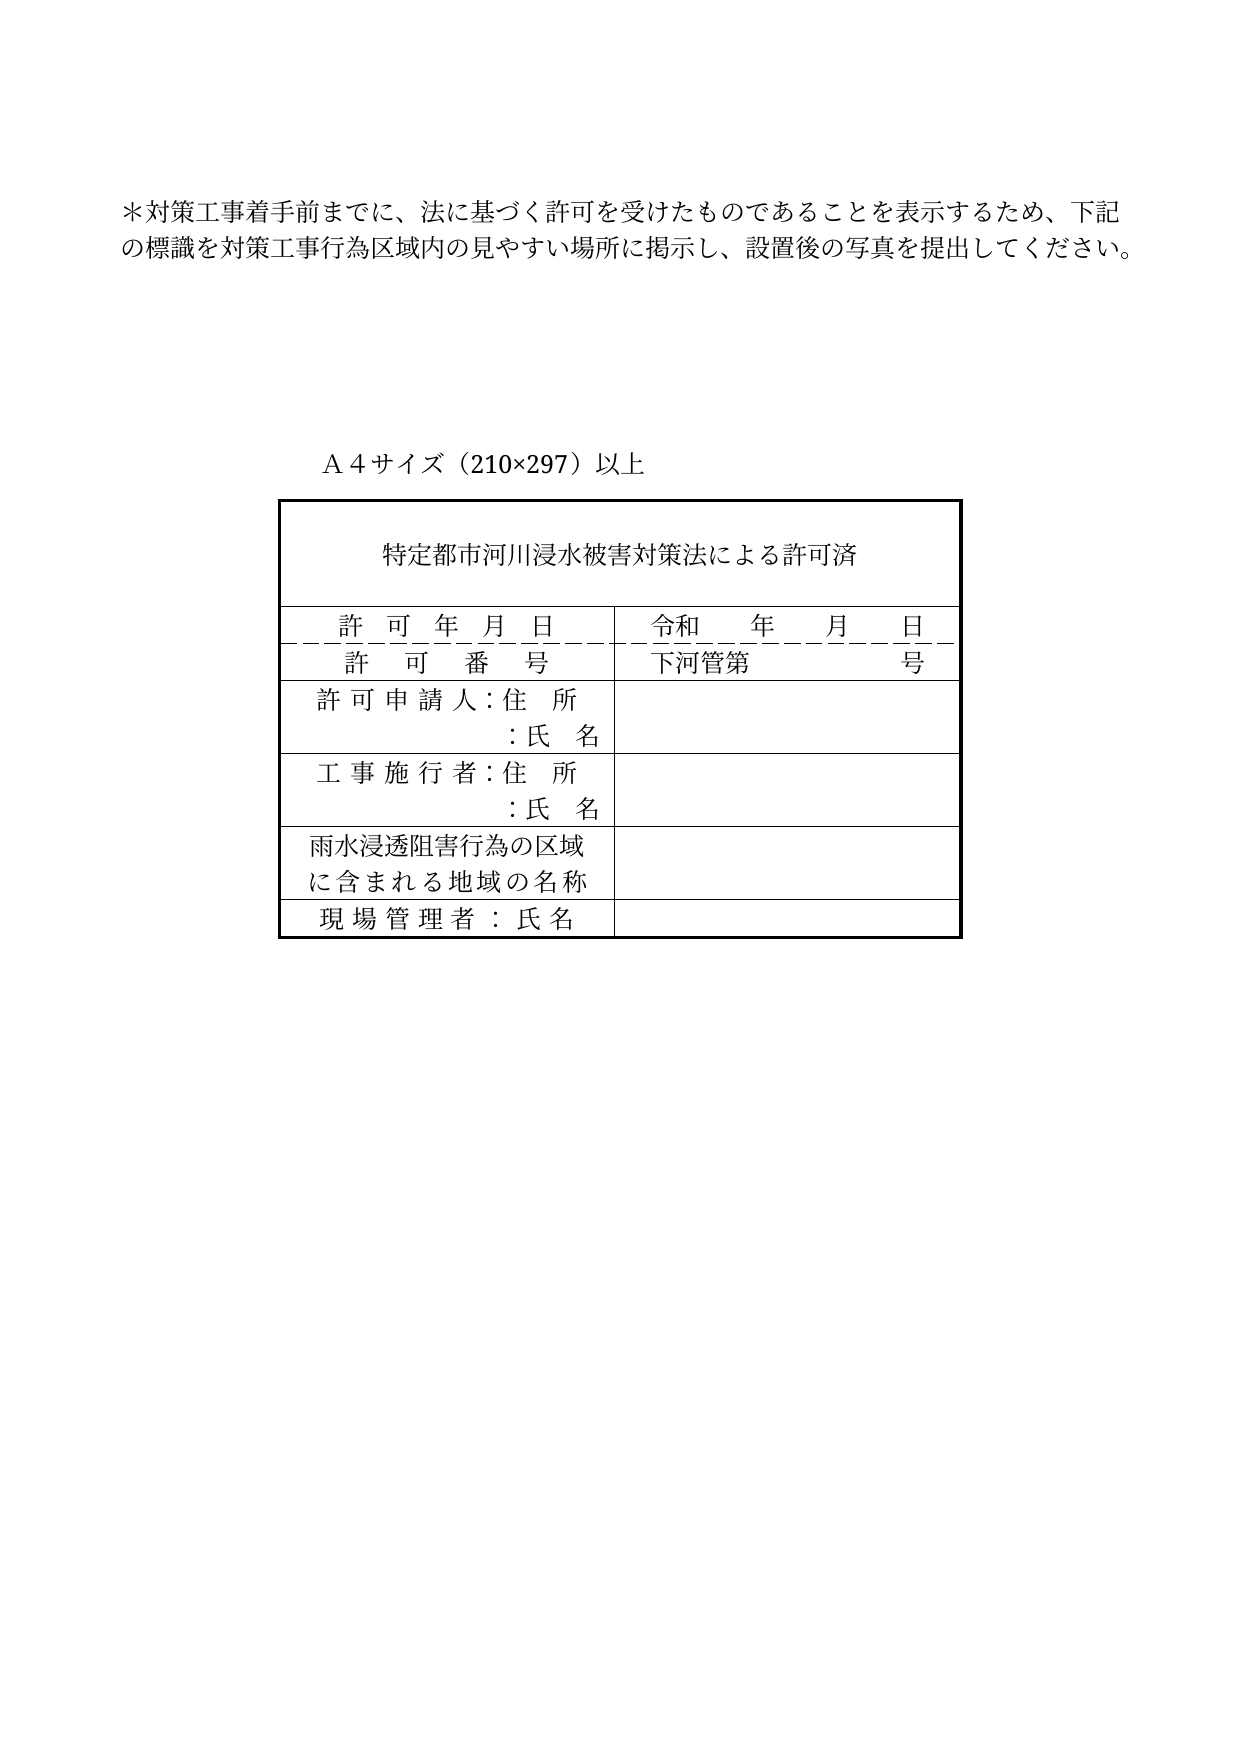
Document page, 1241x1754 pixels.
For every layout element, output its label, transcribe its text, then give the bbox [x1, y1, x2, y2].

table_cell 工事施行者：住 所 ：氏 名 [281, 754, 614, 826]
table_cell 下河管第 号 [615, 643, 959, 680]
table_cell 許可番号 [281, 643, 614, 680]
text ＊対策工事着手前までに、法に基づく許可を受けたものであることを表示するため、下記の標識を対策工事行為区域内の見やすい場所に掲示し、設置後の写真を提出してください。 [120, 192, 1120, 264]
table_cell [615, 900, 959, 936]
table_cell 現場管理者：氏名 [281, 900, 614, 936]
table_cell [615, 681, 959, 753]
table_cell [615, 827, 959, 899]
table_cell 許可申請人：住 所 ：氏 名 [281, 681, 614, 753]
table_header 特定都市河川浸水被害対策法による許可済 [281, 502, 959, 606]
table_cell 雨水浸透阻害行為の区域 に含まれる地域の名称 [281, 827, 614, 899]
table_cell 令和 年 月 日 [615, 607, 959, 643]
table_cell [615, 754, 959, 826]
text Ａ４サイズ（210×297）以上 [149, 444, 1120, 481]
table_cell 許可年月日 [281, 607, 614, 643]
